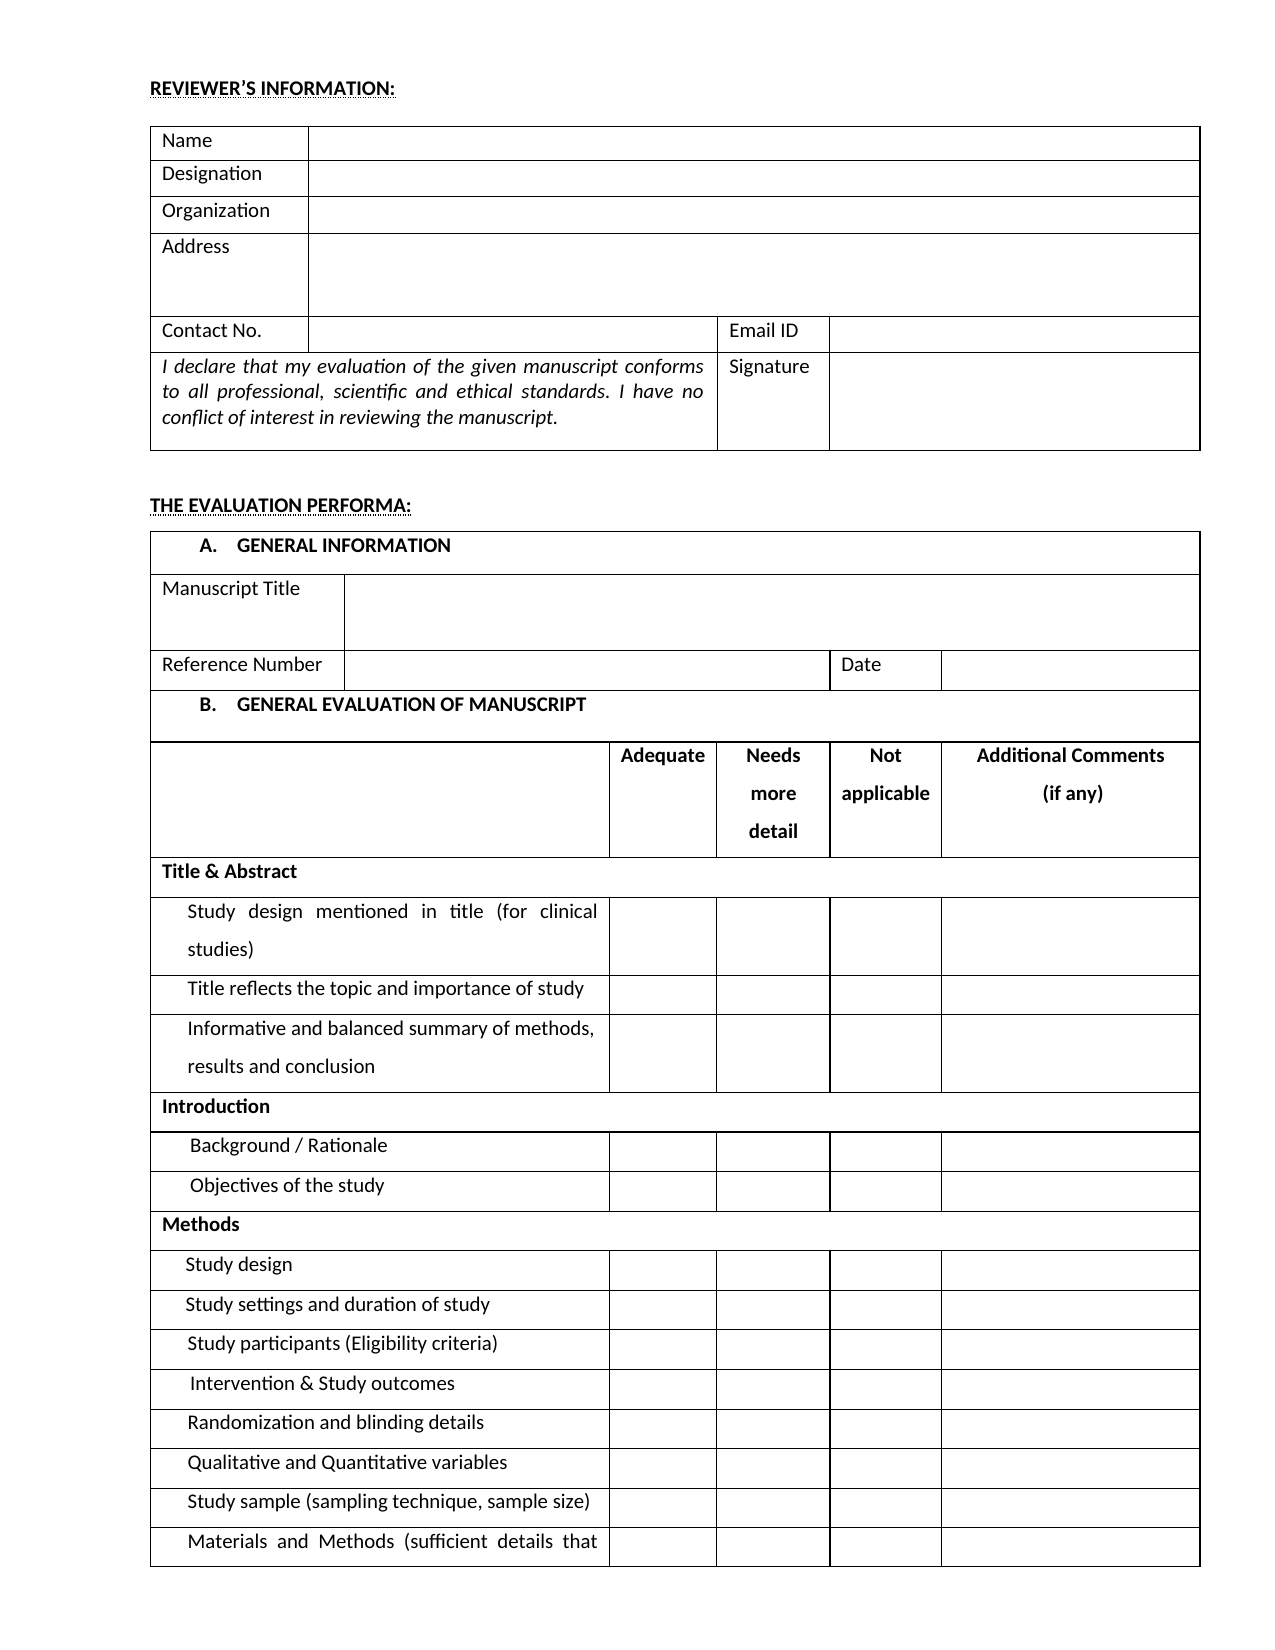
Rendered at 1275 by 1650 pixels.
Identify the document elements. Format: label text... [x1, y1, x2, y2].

table_cell [717, 1251, 829, 1290]
table_cell Needs more detail [717, 743, 829, 857]
table_cell [831, 1489, 941, 1527]
table_cell [309, 197, 1199, 232]
table_cell Not applicable [831, 743, 941, 857]
table_cell [831, 1370, 941, 1408]
table_cell [942, 1410, 1199, 1448]
table_cell [831, 1410, 941, 1448]
table_cell [942, 1172, 1199, 1211]
table_cell [942, 1528, 1199, 1566]
table_cell Adequate [610, 743, 716, 857]
table_cell [717, 1330, 829, 1369]
table_cell I declare that my evaluation of the given manuscript conforms to all professional, scientific and ethical standards. I have no conflict of interest in reviewing the manuscript. [151, 353, 717, 449]
table_cell [610, 1370, 716, 1408]
table_header GENERAL INFORMATION [151, 532, 1199, 574]
table_cell Methods [151, 1212, 1199, 1250]
table_cell [831, 1291, 941, 1329]
table_cell [831, 1133, 941, 1171]
table_cell [942, 976, 1199, 1014]
table_cell [831, 1251, 941, 1290]
table_cell Title & Abstract [151, 858, 1199, 897]
table_cell [831, 1015, 941, 1092]
table_cell Reference Number [151, 651, 344, 690]
table_cell [717, 1410, 829, 1448]
table_cell [610, 1449, 716, 1488]
table_cell [717, 1133, 829, 1171]
table_cell [831, 1330, 941, 1369]
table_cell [151, 1528, 609, 1566]
table_cell Title reflects the topic and importance of study [151, 976, 609, 1014]
table_cell [942, 651, 1199, 690]
table_cell Manuscript Title [151, 575, 344, 650]
table_cell [717, 1528, 829, 1566]
table_cell Date [831, 651, 941, 690]
table_cell [831, 1172, 941, 1211]
table_cell [942, 1370, 1199, 1408]
table_header Name [151, 127, 308, 159]
table_cell [610, 898, 716, 974]
table_cell [717, 1172, 829, 1211]
table_cell Background / Rationale [151, 1133, 609, 1171]
table_cell [309, 234, 1199, 316]
table_cell [309, 317, 717, 352]
table_cell Randomization and blinding details [151, 1410, 609, 1448]
table_cell [717, 1291, 829, 1329]
table_cell Study settings and duration of study [151, 1291, 609, 1329]
table_cell [717, 1489, 829, 1527]
table_cell [942, 1015, 1199, 1092]
table_cell [942, 1489, 1199, 1527]
table_cell Introduction [151, 1093, 1199, 1131]
table_cell Study design mentioned in title (for clinical studies) [151, 898, 609, 974]
table_cell Additional Comments (if any) [942, 743, 1199, 857]
table_cell [831, 1528, 941, 1566]
table_cell [942, 1133, 1199, 1171]
text THE EVALUATION PERFORMA: [150, 493, 1200, 518]
table_cell [831, 898, 941, 974]
table_cell [942, 1449, 1199, 1488]
table_cell [610, 1330, 716, 1369]
table_cell [717, 976, 829, 1014]
table_cell [942, 1251, 1199, 1290]
table_cell Signature [718, 353, 829, 449]
table_cell [942, 1330, 1199, 1369]
table_cell [345, 651, 829, 690]
table_header [309, 127, 1199, 159]
table_cell [610, 1015, 716, 1092]
table_cell Study participants (Eligibility criteria) [151, 1330, 609, 1369]
table_cell [831, 976, 941, 1014]
table_cell Objectives of the study [151, 1172, 609, 1211]
text REVIEWER’S INFORMATION: [150, 75, 1200, 100]
table_cell Intervention & Study outcomes [151, 1370, 609, 1408]
table_cell [610, 1133, 716, 1171]
table_cell [831, 1449, 941, 1488]
table_cell Contact No. [151, 317, 308, 352]
table_cell [717, 1015, 829, 1092]
table_cell [830, 317, 1199, 352]
table_cell [345, 575, 1199, 650]
table_cell [717, 898, 829, 974]
table_cell [717, 1370, 829, 1408]
table_cell [610, 1410, 716, 1448]
table_cell [830, 353, 1199, 449]
table_cell Email ID [718, 317, 829, 352]
table_cell [309, 161, 1199, 196]
table_cell Study design [151, 1251, 609, 1290]
table_cell Address [151, 234, 308, 316]
table_cell [942, 898, 1199, 974]
table_cell Designation [151, 161, 308, 196]
table_cell Qualitative and Quantitative variables [151, 1449, 609, 1488]
table_cell [610, 1291, 716, 1329]
table_cell GENERAL EVALUATION OF MANUSCRIPT [151, 691, 1199, 741]
table_cell Informative and balanced summary of methods, results and conclusion [151, 1015, 609, 1092]
table_cell [610, 1528, 716, 1566]
table_cell [717, 1449, 829, 1488]
table_cell [610, 1489, 716, 1527]
table_cell [610, 976, 716, 1014]
table_cell [942, 1291, 1199, 1329]
table_cell [151, 743, 609, 857]
table_cell [610, 1172, 716, 1211]
table_cell Organization [151, 197, 308, 232]
table_cell Study sample (sampling technique, sample size) [151, 1489, 609, 1527]
table_cell [610, 1251, 716, 1290]
